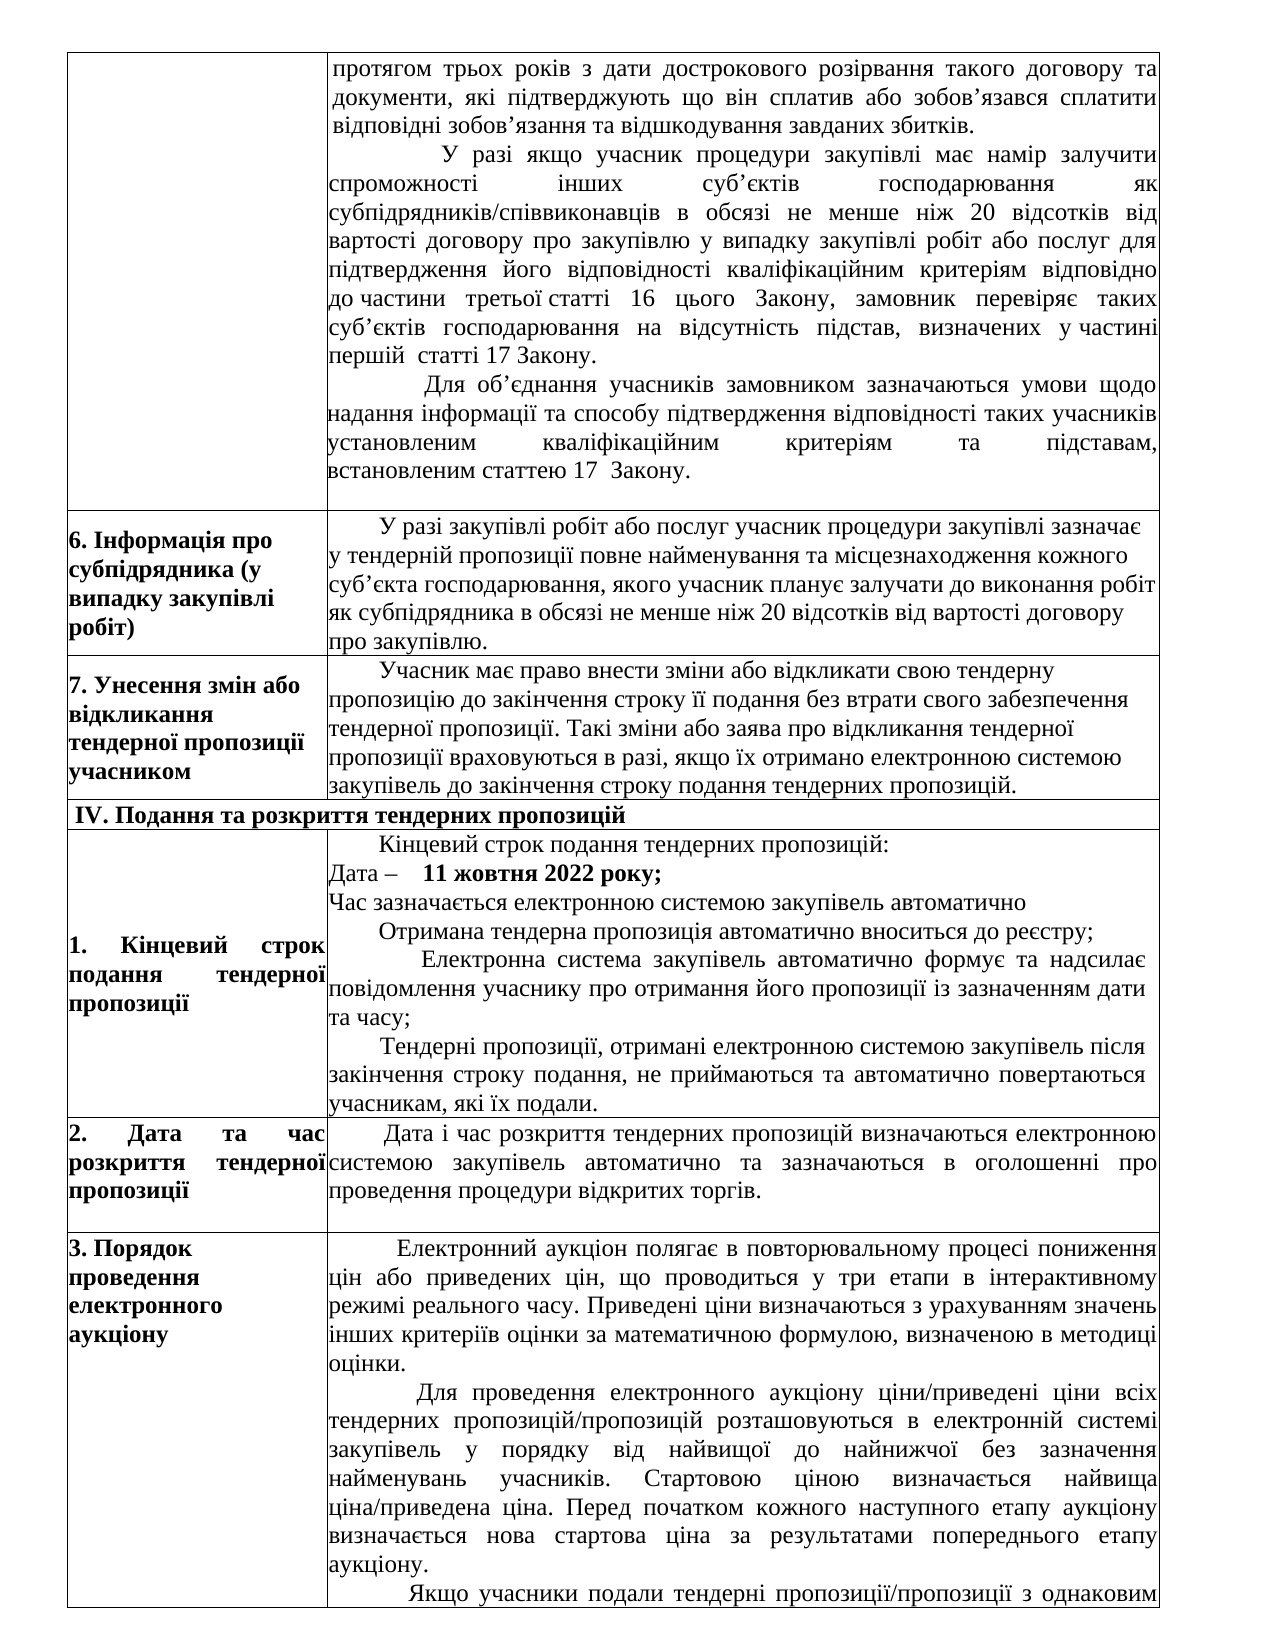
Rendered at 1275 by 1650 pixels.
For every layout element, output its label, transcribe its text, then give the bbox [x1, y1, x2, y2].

table_cell IV. Подання та розкриття тендерних пропозицій [68, 800, 1159, 829]
table_cell 6. Інформація про субпідрядника (у випадку закупівлі робіт) [68, 511, 327, 655]
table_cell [328, 1233, 1159, 1607]
table_cell У разі закупівлі робіт або послуг учасник процедури закупівлі зазначає у тендерній пропозиції повне найменування та місцезнаходження кожного суб’єкта господарювання, якого учасник планує залучати до виконання робіт як субпідрядника в обсязі не менше ніж 20 відсотків від вартості договору про закупівлю. [328, 511, 1159, 655]
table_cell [68, 1233, 327, 1607]
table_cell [68, 53, 327, 510]
table_cell Учасник має право внести зміни або відкликати свою тендерну пропозицію до закінчення строку її подання без втрати свого забезпечення тендерної пропозиції. Такі зміни або заява про відкликання тендерної пропозиції враховуються в разі, якщо їх отримано електронною системою закупівель до закінчення строку подання тендерних пропозицій. [328, 656, 1159, 799]
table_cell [328, 53, 1159, 510]
table_cell Дата і час розкриття тендерних пропозицій визначаються електронною системою закупівель автоматично та зазначаються в оголошенні про проведення процедури відкритих торгів. [328, 1118, 1159, 1232]
table_cell 2. Дата та час розкриття тендерної пропозиції [68, 1118, 327, 1232]
table_cell 1. Кінцевий строк подання тендерної пропозиції [68, 830, 327, 1117]
table_cell 7. Унесення змін або відкликання тендерної пропозиції учасником [68, 656, 327, 799]
table_cell Кінцевий строк подання тендерних пропозицій: Дата – 11 жовтня 2022 року; Час зазначається електронною системою закупівель автоматично Отримана тендерна пропозиція автоматично вноситься до реєстру; Електронна система закупівель автоматично формує та надсилає повідомлення учаснику про отримання його пропозиції із зазначенням дати та часу; Тендерні пропозиції, отримані електронною системою закупівель після закінчення строку подання, не приймаються та автоматично повертаються учасникам, які їх подали. [328, 830, 1159, 1117]
